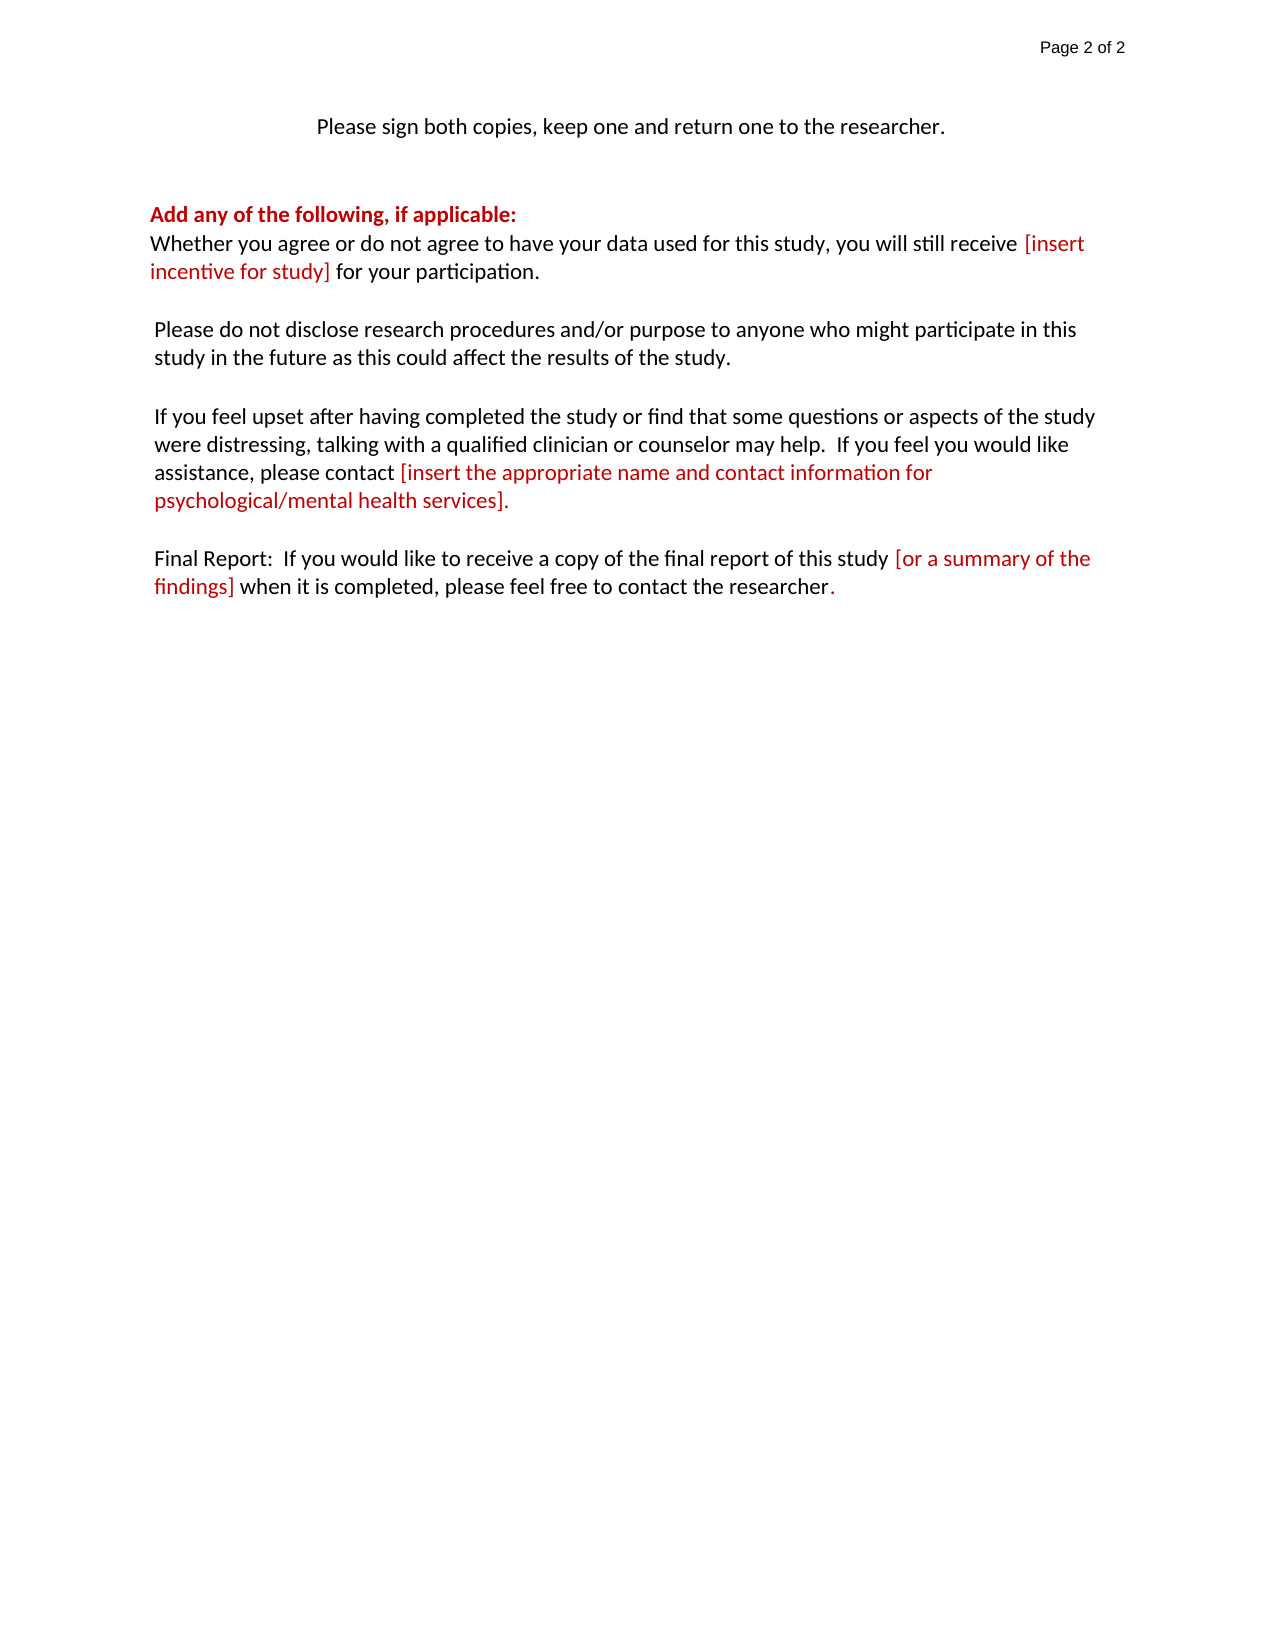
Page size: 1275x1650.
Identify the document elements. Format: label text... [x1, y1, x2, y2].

text Add any of the following, if applicable: [150, 200, 1109, 228]
text Whether you agree or do not agree to have your data used for this study, you will still receive [insert incentive for study] for your participation. [150, 229, 1109, 285]
text Final Report: If you would like to receive a copy of the final report of this study [or a summary of the findings] when it is completed, please feel free to contact the researcher. [154, 544, 1109, 600]
text Please do not disclose research procedures and/or purpose to anyone who might participate in this study in the future as this could affect the results of the study. [154, 316, 1109, 372]
text Please sign both copies, keep one and return one to the researcher. [154, 112, 1109, 141]
text If you feel upset after having completed the study or find that some questions or aspects of the study were distressing, talking with a qualified clinician or counselor may help. If you feel you would like assistance, please contact [insert the appropriate name and contact information for psychological/mental health services]. [154, 402, 1109, 514]
